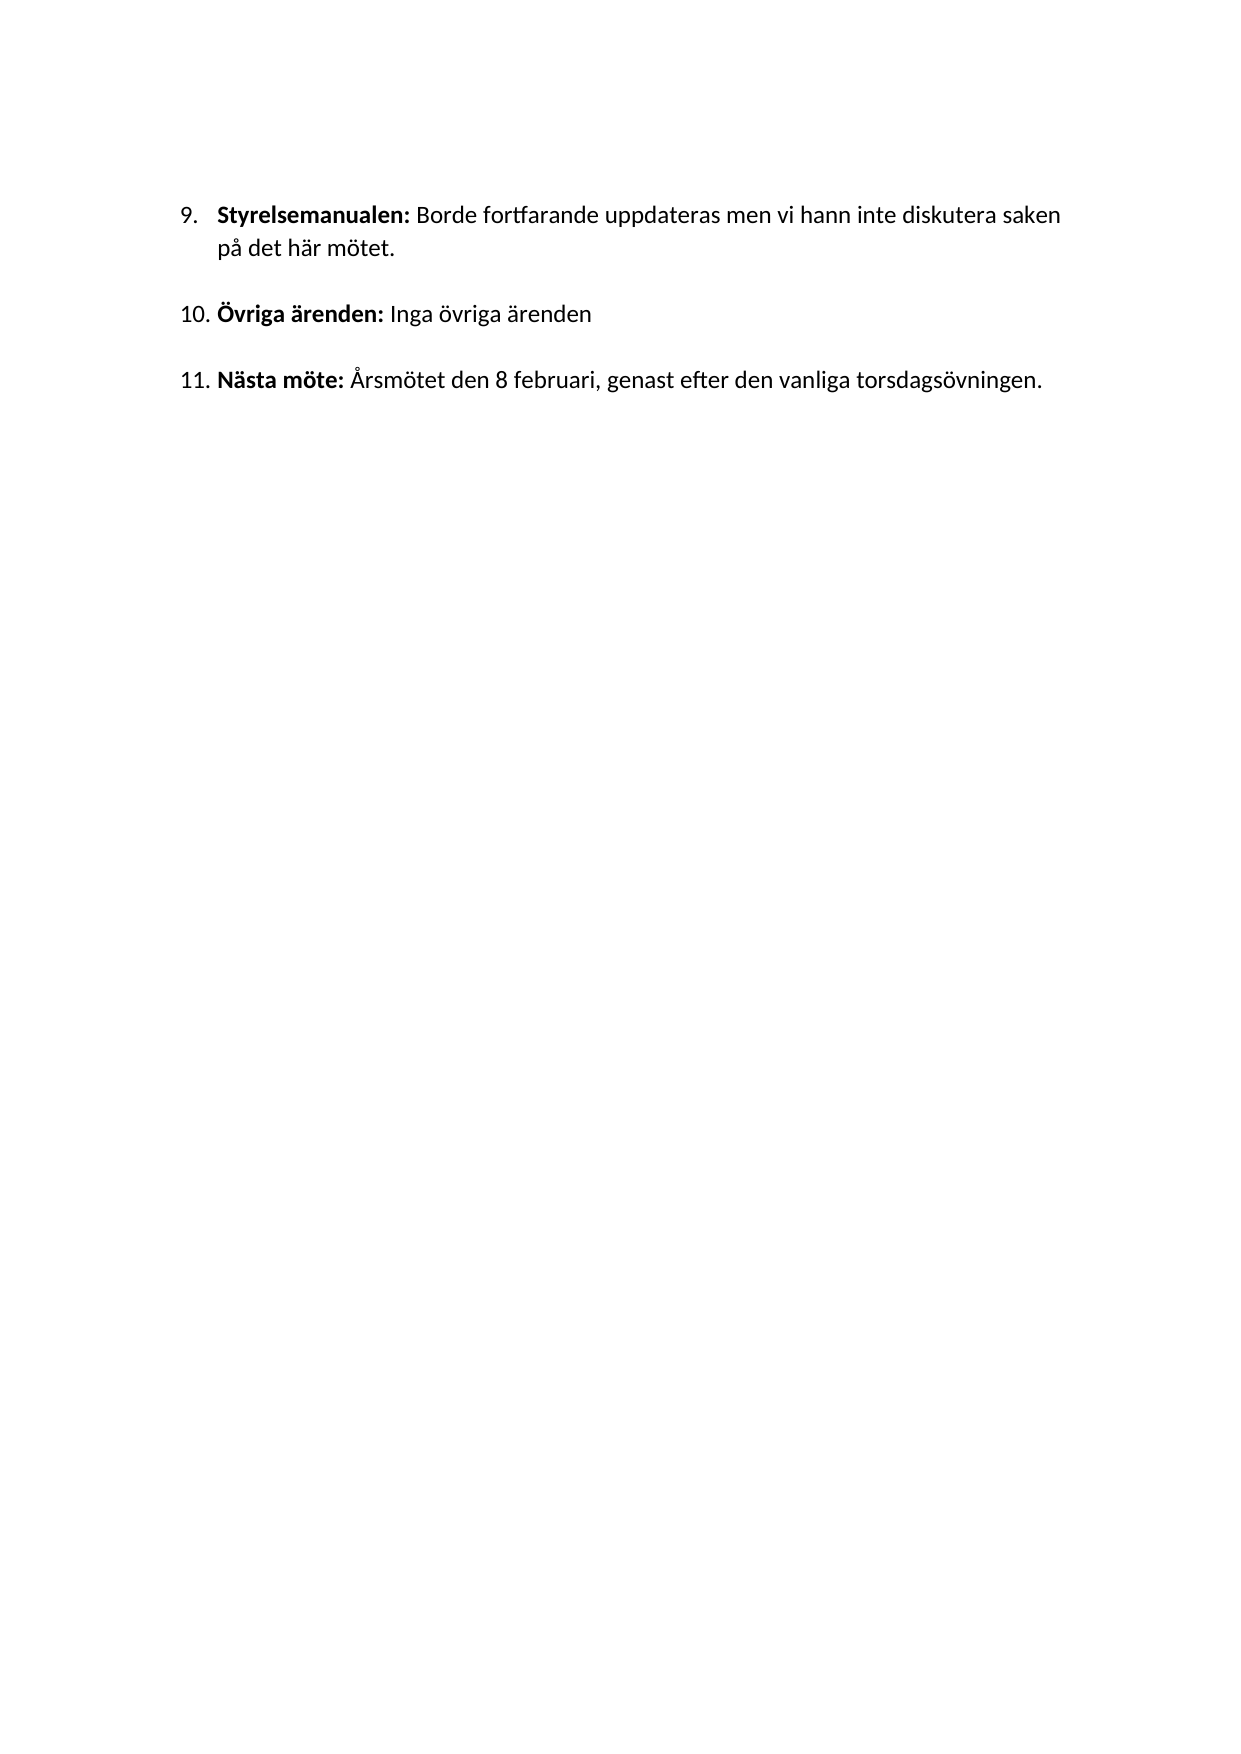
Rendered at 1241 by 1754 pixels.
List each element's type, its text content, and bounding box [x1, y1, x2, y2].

list Styrelsemanualen: Borde fortfarande uppdateras men vi hann inte diskutera saken på det här mötet. [179, 199, 1090, 263]
list Nästa möte: Årsmötet den 8 februari, genast efter den vanliga torsdagsövningen. [179, 364, 1090, 395]
list Övriga ärenden: Inga övriga ärenden [179, 298, 1090, 329]
